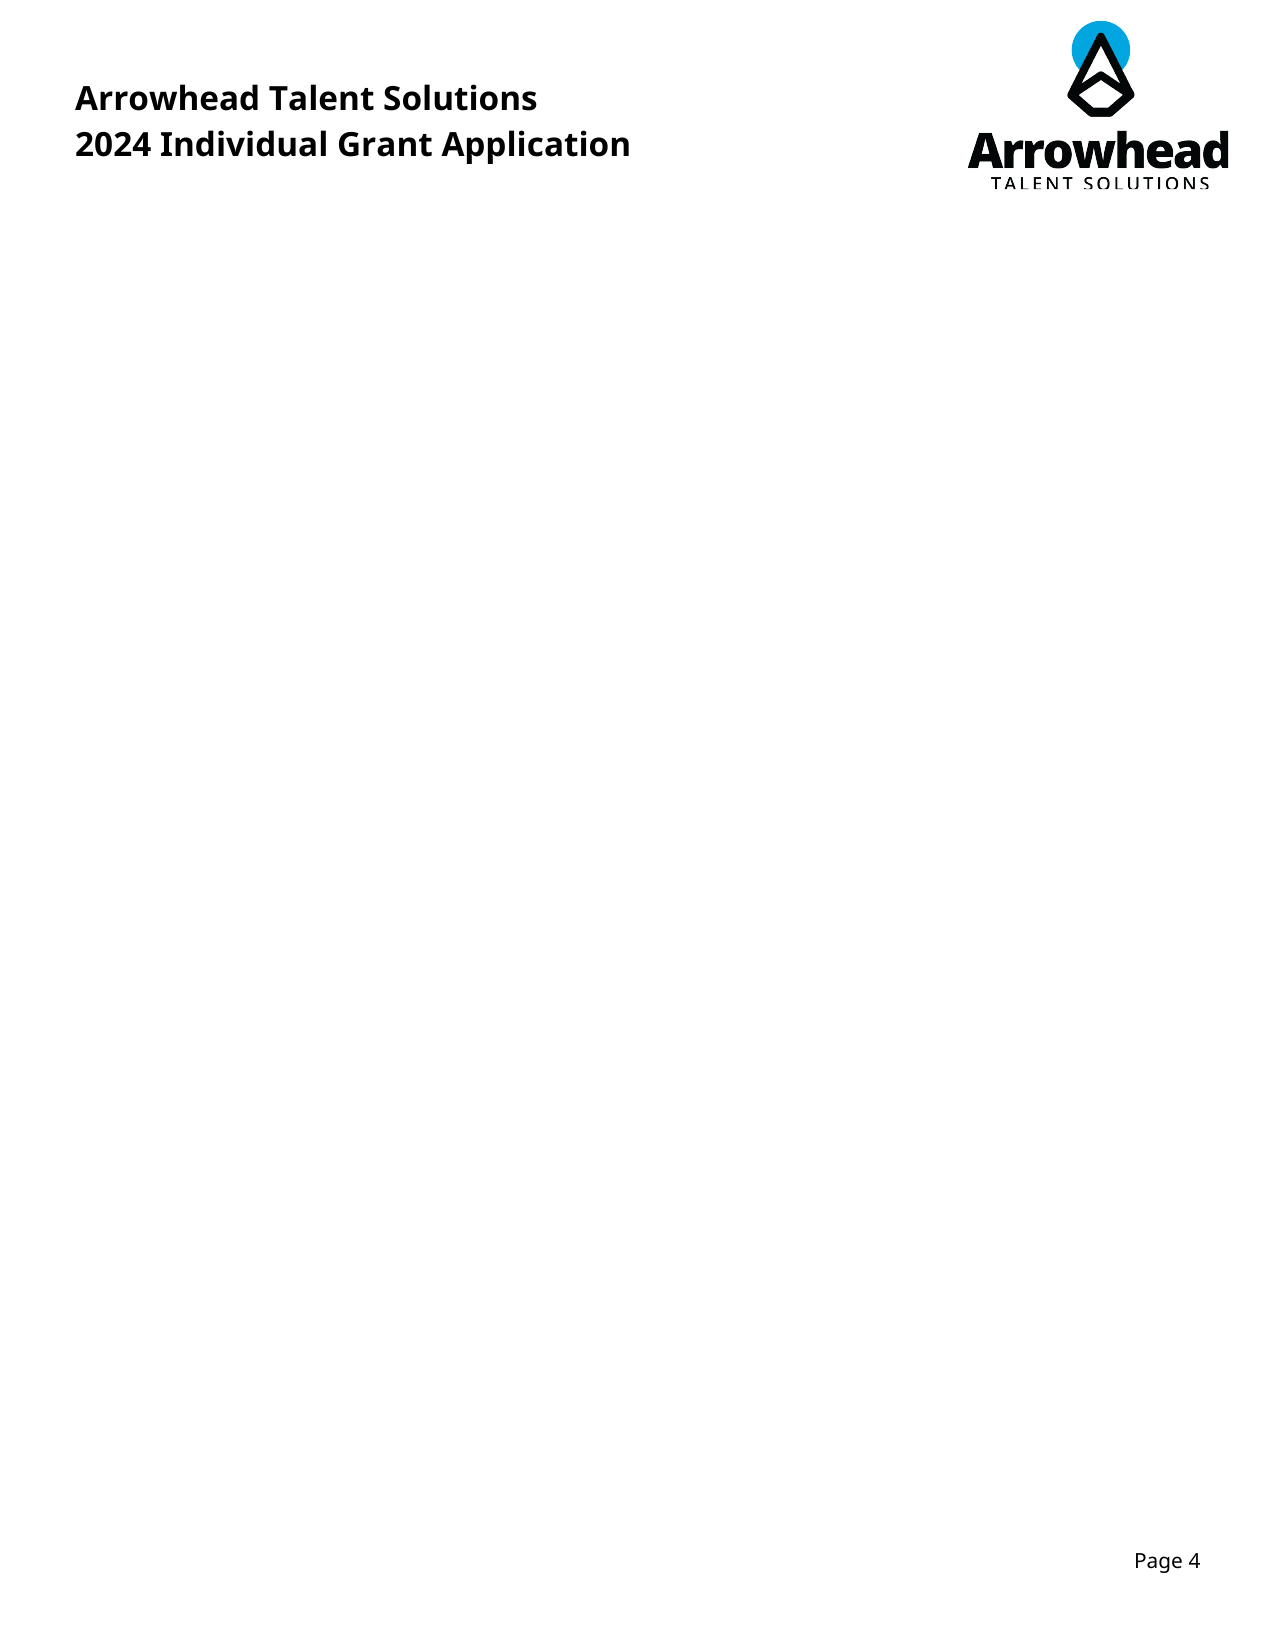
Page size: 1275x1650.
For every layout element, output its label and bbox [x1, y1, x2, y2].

picture [967, 20, 1228, 190]
